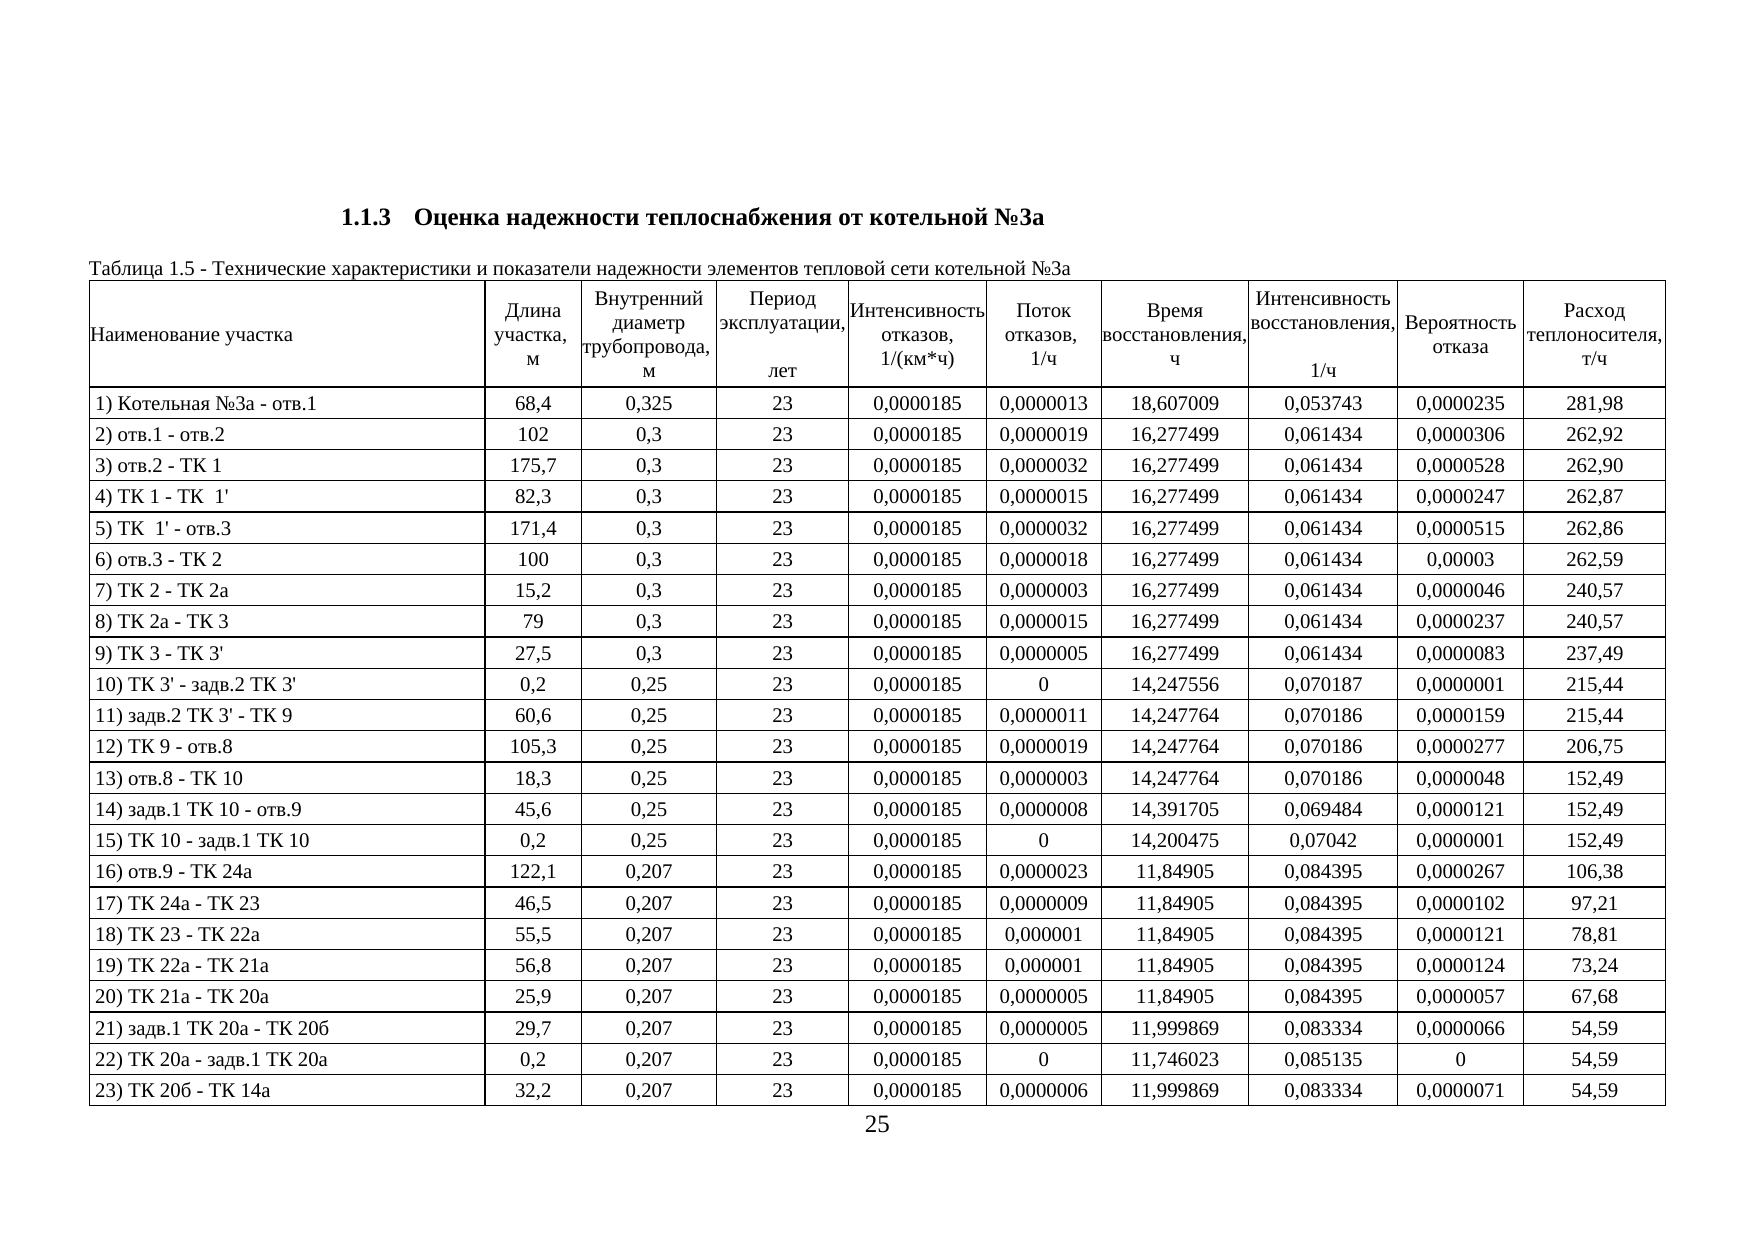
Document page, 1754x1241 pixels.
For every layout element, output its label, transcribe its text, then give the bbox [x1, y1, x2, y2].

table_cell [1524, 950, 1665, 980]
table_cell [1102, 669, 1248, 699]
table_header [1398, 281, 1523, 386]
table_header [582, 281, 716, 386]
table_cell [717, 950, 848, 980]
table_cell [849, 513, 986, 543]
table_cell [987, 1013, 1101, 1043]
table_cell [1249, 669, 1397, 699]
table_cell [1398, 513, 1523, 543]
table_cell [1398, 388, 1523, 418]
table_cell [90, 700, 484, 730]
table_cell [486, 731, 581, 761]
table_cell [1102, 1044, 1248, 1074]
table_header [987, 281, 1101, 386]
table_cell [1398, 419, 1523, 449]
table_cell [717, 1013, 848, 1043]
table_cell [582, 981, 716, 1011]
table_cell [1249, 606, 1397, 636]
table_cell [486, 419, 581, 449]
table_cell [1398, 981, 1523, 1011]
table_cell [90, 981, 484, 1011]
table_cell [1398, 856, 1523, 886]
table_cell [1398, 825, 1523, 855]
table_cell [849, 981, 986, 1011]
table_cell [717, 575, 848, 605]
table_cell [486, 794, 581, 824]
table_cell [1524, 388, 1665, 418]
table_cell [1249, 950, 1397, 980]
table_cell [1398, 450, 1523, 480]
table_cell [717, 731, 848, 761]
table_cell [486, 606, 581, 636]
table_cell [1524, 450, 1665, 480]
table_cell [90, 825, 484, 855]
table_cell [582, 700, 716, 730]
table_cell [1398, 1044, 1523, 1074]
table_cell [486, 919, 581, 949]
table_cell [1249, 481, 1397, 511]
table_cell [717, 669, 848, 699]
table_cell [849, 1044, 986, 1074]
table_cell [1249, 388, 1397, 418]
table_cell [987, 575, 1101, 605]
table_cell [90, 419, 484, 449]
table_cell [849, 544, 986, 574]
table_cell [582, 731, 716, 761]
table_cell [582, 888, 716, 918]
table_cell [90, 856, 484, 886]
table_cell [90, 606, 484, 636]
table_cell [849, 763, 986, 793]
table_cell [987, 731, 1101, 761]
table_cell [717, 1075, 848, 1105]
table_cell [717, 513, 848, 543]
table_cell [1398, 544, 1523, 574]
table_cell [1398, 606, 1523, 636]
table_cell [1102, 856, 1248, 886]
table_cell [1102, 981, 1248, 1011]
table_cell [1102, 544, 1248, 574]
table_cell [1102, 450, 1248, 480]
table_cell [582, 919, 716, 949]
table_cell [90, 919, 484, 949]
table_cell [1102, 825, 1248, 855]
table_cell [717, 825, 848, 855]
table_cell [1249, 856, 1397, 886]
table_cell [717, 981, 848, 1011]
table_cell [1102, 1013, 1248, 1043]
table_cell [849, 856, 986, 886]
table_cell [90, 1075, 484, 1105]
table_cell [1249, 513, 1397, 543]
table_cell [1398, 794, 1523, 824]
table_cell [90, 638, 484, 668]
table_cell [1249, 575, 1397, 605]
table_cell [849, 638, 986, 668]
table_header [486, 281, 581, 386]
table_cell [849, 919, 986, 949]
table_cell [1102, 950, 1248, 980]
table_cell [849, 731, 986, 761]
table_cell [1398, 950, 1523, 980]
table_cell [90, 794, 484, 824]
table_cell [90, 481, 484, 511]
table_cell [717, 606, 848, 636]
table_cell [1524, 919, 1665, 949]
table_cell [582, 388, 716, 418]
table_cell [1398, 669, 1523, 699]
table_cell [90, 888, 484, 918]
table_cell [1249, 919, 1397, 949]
text Таблица 1.5 - Технические характеристики и показатели надежности элементов тепловой сети котельной №3а [89, 256, 1665, 280]
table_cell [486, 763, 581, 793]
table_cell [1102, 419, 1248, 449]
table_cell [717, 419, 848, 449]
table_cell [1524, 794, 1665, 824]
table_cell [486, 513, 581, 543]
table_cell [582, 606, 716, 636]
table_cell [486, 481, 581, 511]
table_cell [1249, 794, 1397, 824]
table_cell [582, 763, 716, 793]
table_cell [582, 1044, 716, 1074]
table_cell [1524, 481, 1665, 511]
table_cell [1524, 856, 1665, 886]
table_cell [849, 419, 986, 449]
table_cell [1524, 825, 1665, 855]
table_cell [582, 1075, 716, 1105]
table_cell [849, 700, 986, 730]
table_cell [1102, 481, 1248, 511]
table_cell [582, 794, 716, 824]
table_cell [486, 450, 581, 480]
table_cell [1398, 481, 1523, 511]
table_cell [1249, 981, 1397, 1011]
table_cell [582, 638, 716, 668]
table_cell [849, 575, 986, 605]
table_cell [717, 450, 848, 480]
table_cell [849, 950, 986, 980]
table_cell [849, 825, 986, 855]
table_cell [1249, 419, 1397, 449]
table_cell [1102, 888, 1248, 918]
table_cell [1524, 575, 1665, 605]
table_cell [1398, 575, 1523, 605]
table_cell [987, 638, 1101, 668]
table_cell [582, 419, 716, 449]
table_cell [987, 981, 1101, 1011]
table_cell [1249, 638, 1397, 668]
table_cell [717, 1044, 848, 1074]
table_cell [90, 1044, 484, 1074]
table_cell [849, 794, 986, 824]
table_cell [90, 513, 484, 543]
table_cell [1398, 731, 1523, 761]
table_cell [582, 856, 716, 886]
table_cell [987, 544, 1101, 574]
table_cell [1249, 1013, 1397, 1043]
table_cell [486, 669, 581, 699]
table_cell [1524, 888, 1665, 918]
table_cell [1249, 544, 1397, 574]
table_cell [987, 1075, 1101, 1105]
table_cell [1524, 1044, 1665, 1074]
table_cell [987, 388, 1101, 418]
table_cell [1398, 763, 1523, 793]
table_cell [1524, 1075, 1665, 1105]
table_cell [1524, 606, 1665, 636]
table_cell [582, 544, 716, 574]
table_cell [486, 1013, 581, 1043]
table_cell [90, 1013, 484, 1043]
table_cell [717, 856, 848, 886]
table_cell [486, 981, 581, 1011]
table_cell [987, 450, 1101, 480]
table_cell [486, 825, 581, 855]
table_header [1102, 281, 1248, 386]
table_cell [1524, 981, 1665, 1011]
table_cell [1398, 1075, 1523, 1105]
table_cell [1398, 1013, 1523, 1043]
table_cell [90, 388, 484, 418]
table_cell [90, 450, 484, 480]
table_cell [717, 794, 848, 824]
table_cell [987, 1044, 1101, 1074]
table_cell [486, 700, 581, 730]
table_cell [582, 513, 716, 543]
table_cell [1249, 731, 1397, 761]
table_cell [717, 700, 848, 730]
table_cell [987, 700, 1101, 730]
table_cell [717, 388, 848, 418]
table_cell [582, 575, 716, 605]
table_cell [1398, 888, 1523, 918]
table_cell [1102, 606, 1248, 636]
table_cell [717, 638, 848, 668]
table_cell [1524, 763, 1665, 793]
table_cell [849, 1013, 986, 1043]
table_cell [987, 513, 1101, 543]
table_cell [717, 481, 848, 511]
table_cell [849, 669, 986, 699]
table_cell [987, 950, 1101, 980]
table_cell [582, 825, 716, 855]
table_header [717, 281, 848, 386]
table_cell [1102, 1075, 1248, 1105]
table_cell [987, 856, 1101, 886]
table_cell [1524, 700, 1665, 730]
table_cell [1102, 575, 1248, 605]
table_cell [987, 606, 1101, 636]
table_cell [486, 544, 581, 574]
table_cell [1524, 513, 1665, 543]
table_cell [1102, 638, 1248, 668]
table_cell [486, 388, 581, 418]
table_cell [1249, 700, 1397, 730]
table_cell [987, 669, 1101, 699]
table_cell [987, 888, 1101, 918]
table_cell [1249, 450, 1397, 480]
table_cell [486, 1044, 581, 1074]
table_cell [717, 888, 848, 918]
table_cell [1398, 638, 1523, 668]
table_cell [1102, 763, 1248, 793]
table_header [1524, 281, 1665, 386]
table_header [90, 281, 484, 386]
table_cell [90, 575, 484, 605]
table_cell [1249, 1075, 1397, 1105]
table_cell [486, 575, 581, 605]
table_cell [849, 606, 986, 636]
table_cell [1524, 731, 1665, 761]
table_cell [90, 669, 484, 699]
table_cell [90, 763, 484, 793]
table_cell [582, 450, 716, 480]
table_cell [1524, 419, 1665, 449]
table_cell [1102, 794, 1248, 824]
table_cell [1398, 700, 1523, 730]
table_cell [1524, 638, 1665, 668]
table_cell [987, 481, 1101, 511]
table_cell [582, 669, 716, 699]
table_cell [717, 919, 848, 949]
subtitle Оценка надежности теплоснабжения от котельной №3а [341, 202, 1665, 231]
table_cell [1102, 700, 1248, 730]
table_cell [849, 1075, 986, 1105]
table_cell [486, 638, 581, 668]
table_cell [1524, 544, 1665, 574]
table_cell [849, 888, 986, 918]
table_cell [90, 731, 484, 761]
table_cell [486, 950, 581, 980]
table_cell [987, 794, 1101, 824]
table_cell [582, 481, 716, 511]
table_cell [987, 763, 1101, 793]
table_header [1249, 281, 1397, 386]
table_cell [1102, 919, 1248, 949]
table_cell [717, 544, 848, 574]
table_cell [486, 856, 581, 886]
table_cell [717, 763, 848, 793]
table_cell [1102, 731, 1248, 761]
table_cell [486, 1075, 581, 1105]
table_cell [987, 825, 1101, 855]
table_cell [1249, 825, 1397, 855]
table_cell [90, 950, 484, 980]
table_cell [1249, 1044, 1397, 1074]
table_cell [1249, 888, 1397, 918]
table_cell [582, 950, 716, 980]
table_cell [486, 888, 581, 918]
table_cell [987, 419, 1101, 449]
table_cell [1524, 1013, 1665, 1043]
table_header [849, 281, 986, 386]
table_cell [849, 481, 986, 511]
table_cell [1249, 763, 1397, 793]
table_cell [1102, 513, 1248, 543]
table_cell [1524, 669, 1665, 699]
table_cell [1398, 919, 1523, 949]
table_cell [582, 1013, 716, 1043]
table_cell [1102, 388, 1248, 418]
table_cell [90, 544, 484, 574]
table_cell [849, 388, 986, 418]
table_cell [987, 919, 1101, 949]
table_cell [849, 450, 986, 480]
